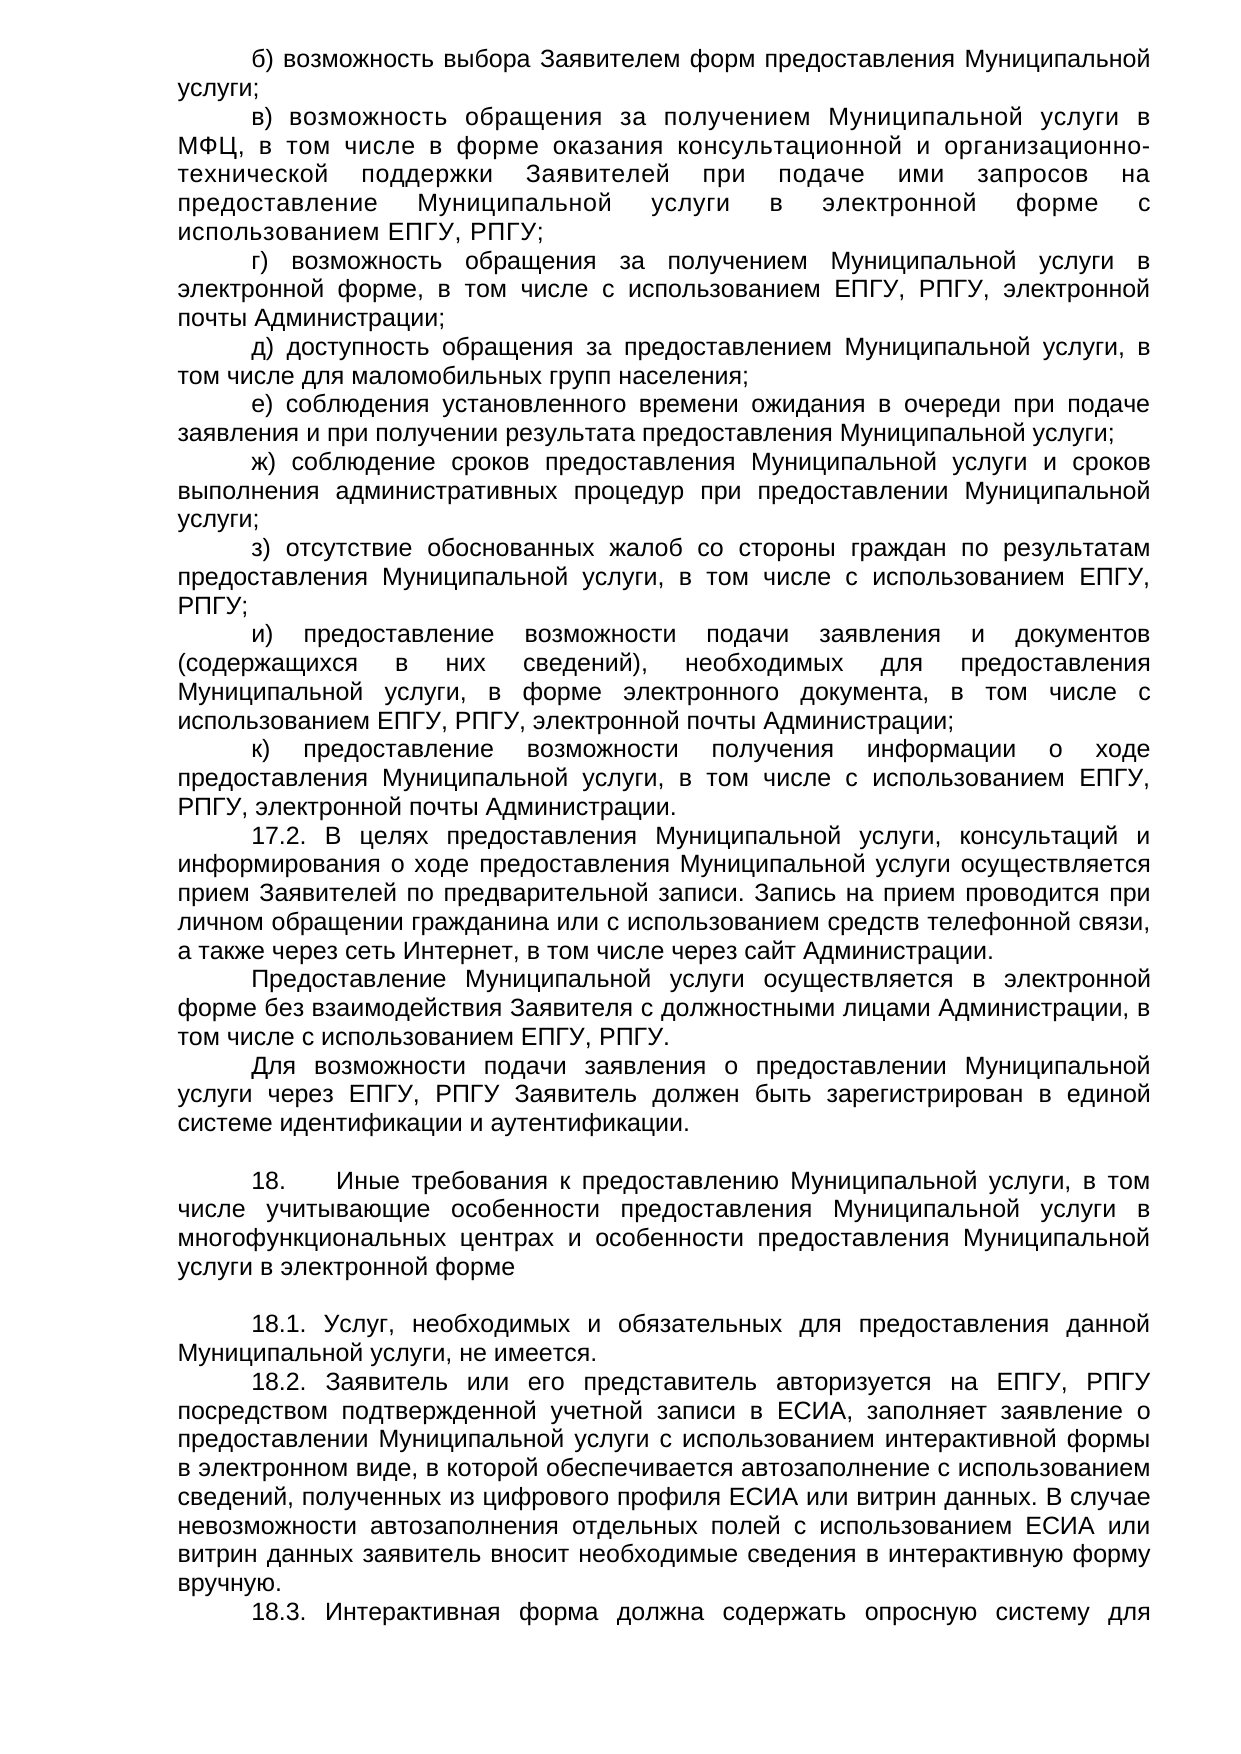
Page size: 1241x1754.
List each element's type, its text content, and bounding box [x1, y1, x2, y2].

text г) возможность обращения за получением Муниципальной услуги в электронной форме, в том числе с использованием ЕПГУ, РПГУ, электронной почты Администрации; [177, 246, 1152, 332]
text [177, 1597, 1152, 1626]
text в) возможность обращения за получением Муниципальной услуги в МФЦ, в том числе в форме оказания консультационной и организационно-технической поддержки Заявителей при подаче ими запросов на предоставление Муниципальной услуги в электронной форме с использованием ЕПГУ, РПГУ; [177, 102, 1152, 246]
text б) возможность выбора Заявителем форм предоставления Муниципальной услуги; [177, 44, 1152, 102]
text 17.2. В целях предоставления Муниципальной услуги, консультаций и информирования о ходе предоставления Муниципальной услуги осуществляется прием Заявителей по предварительной записи. Запись на прием проводится при личном обращении гражданина или с использованием средств телефонной связи, а также через сеть Интернет, в том числе через сайт Администрации. [177, 821, 1152, 964]
text д) доступность обращения за предоставлением Муниципальной услуги, в том числе для маломобильных групп населения; [177, 332, 1152, 389]
text и) предоставление возможности подачи заявления и документов (содержащихся в них сведений), необходимых для предоставления Муниципальной услуги, в форме электронного документа, в том числе с использованием ЕПГУ, РПГУ, электронной почты Администрации; [177, 619, 1152, 734]
text е) соблюдения установленного времени ожидания в очереди при подаче заявления и при получении результата предоставления Муниципальной услуги; [177, 389, 1152, 447]
text ж) соблюдение сроков предоставления Муниципальной услуги и сроков выполнения административных процедур при предоставлении Муниципальной услуги; [177, 447, 1152, 533]
text к) предоставление возможности получения информации о ходе предоставления Муниципальной услуги, в том числе с использованием ЕПГУ, РПГУ, электронной почты Администрации. [177, 734, 1152, 821]
list Иные требования к предоставлению Муниципальной услуги, в том числе учитывающие особенности предоставления Муниципальной услуги в многофункциональных центрах и особенности предоставления Муниципальной услуги в электронной форме [177, 1166, 1152, 1281]
text 18.1. Услуг, необходимых и обязательных для предоставления данной Муниципальной услуги, не имеется. [177, 1309, 1152, 1367]
text Для возможности подачи заявления о предоставлении Муниципальной услуги через ЕПГУ, РПГУ Заявитель должен быть зарегистрирован в единой системе идентификации и аутентификации. [177, 1051, 1152, 1137]
text з) отсутствие обоснованных жалоб со стороны граждан по результатам предоставления Муниципальной услуги, в том числе с использованием ЕПГУ, РПГУ; [177, 533, 1152, 619]
text 18.2. Заявитель или его представитель авторизуется на ЕПГУ, РПГУ посредством подтвержденной учетной записи в ЕСИА, заполняет заявление о предоставлении Муниципальной услуги с использованием интерактивной формы в электронном виде, в которой обеспечивается автозаполнение с использованием сведений, полученных из цифрового профиля ЕСИА или витрин данных. В случае невозможности автозаполнения отдельных полей с использованием ЕСИА или витрин данных заявитель вносит необходимые сведения в интерактивную форму вручную. [177, 1367, 1152, 1597]
text Предоставление Муниципальной услуги осуществляется в электронной форме без взаимодействия Заявителя с должностными лицами Администрации, в том числе с использованием ЕПГУ, РПГУ. [177, 964, 1152, 1051]
